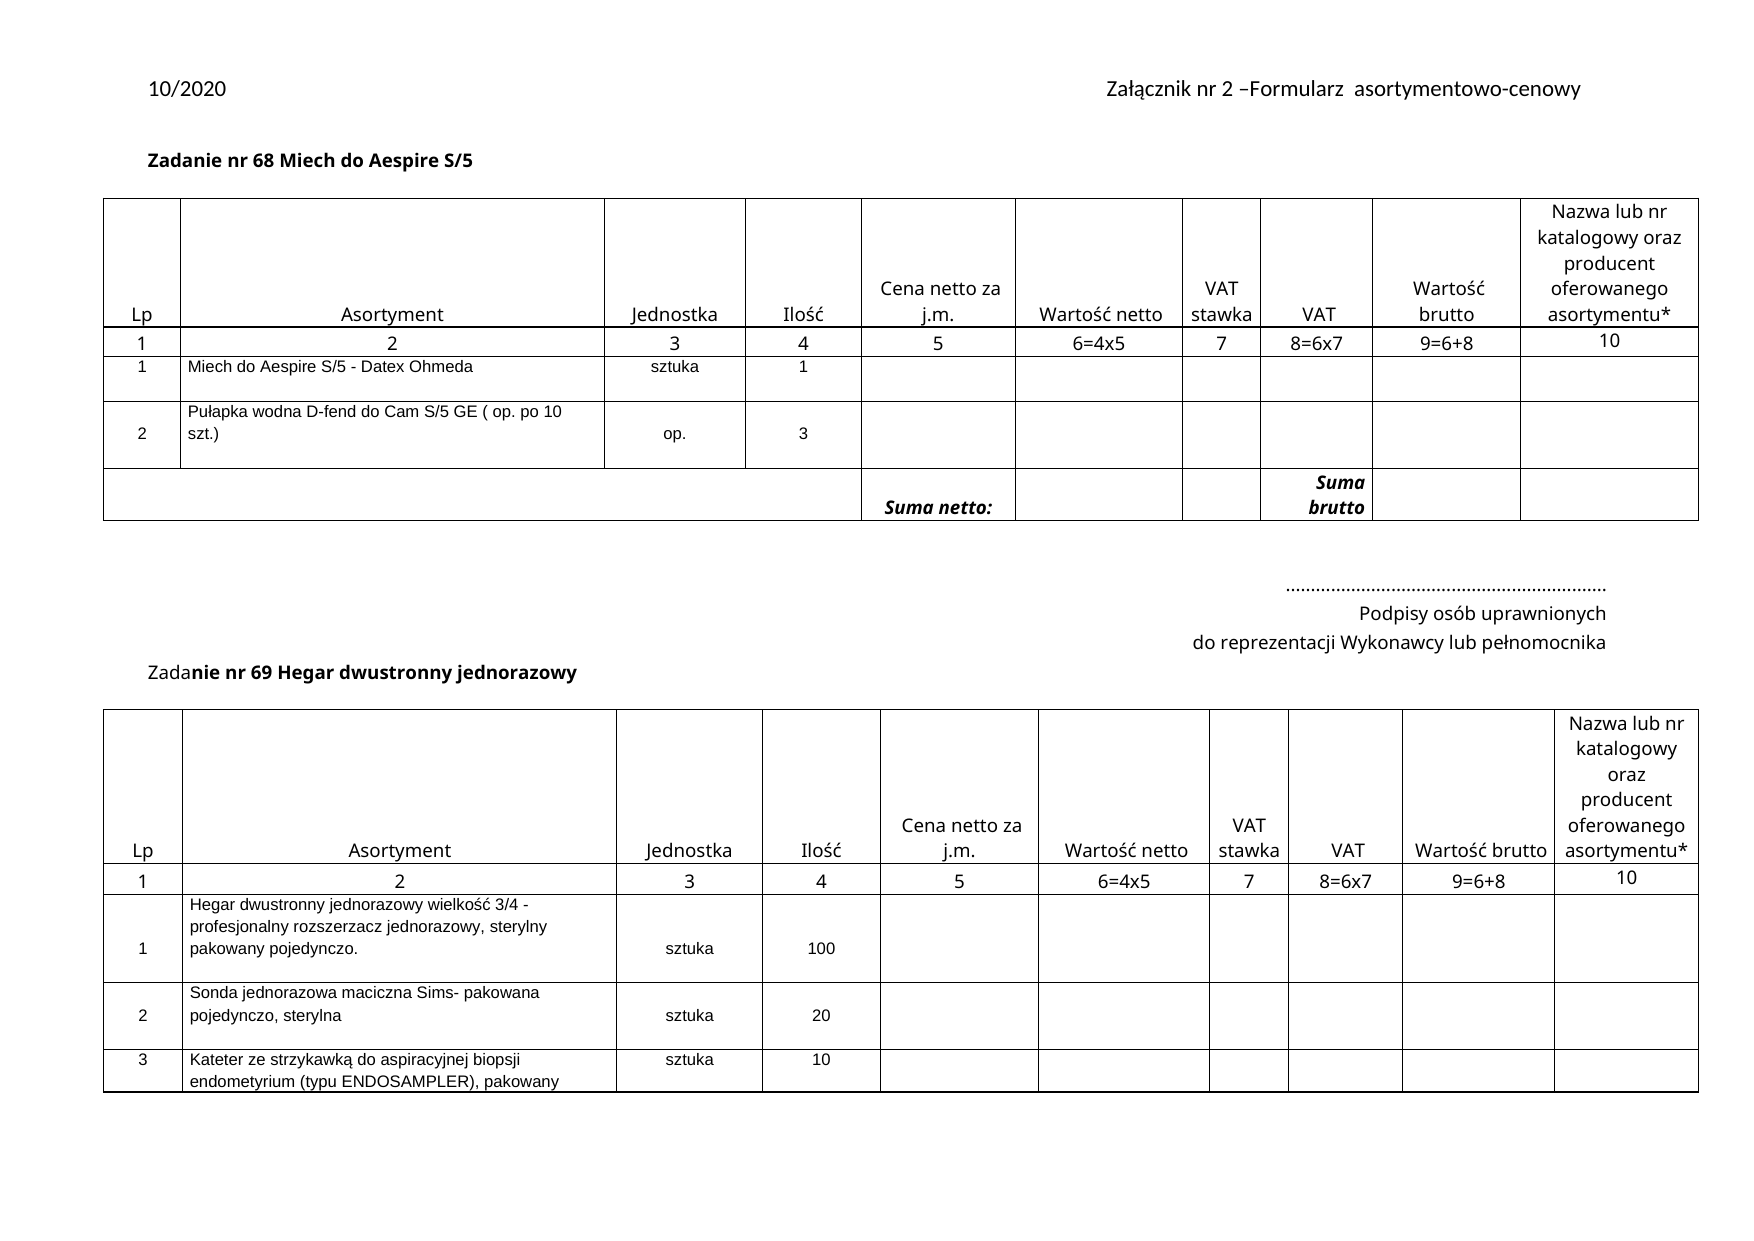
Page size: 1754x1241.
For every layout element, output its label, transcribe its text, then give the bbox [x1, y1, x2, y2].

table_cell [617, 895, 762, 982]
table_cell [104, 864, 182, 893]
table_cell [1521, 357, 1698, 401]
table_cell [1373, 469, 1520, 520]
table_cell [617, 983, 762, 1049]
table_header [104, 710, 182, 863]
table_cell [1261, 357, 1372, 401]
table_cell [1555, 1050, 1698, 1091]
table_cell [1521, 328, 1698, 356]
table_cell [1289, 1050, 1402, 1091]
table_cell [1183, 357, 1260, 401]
text do reprezentacji Wykonawcy lub pełnomocnika [784, 630, 1606, 655]
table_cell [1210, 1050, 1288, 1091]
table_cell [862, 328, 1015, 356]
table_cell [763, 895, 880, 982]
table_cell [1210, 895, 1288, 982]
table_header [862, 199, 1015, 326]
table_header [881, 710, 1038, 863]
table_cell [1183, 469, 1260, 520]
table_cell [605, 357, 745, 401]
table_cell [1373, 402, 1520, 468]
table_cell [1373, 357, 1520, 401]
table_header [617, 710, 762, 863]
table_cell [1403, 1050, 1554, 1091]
text Podpisy osób uprawnionych [811, 600, 1606, 626]
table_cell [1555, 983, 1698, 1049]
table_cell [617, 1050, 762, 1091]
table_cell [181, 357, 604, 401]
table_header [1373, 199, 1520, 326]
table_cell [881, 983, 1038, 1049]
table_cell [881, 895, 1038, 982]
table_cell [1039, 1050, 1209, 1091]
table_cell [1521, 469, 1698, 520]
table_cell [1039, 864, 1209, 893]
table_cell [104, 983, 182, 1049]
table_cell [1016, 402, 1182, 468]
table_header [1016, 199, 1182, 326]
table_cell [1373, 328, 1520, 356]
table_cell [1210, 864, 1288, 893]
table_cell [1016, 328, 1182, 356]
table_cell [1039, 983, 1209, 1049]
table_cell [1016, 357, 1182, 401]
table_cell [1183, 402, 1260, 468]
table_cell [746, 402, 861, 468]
text Zadanie nr 68 Miech do Aespire S/5 [148, 148, 1606, 173]
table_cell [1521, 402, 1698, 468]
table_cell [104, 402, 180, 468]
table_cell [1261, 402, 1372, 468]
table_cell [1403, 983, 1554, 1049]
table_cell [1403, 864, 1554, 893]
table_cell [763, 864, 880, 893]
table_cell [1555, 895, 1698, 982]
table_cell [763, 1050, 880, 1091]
text Zadanie nr 69 Hegar dwustronny jednorazowy [148, 659, 1606, 684]
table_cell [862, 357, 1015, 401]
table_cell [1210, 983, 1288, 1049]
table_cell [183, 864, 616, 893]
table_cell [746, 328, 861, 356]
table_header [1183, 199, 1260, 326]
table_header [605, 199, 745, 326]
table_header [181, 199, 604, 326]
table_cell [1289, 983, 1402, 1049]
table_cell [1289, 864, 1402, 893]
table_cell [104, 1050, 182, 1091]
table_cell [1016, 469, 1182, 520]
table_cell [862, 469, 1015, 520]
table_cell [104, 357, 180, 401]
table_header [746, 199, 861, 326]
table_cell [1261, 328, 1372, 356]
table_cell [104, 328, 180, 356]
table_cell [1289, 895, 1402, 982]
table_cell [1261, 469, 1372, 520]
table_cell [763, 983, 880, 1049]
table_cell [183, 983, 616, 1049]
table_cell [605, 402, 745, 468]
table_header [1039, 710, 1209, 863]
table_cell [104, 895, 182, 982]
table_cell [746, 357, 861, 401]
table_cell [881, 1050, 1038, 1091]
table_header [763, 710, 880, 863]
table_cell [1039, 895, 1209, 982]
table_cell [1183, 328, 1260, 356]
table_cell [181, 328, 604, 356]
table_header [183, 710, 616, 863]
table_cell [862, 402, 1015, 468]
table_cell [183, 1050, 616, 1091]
text ................................................................ [738, 571, 1606, 597]
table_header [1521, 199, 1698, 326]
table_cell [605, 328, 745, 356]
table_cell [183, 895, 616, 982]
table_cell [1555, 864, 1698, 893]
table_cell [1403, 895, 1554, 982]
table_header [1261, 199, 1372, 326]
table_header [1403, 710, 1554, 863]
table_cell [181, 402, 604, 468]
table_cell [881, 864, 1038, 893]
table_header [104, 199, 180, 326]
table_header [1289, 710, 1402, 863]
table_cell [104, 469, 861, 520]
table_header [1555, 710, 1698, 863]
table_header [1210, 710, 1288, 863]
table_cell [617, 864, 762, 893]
